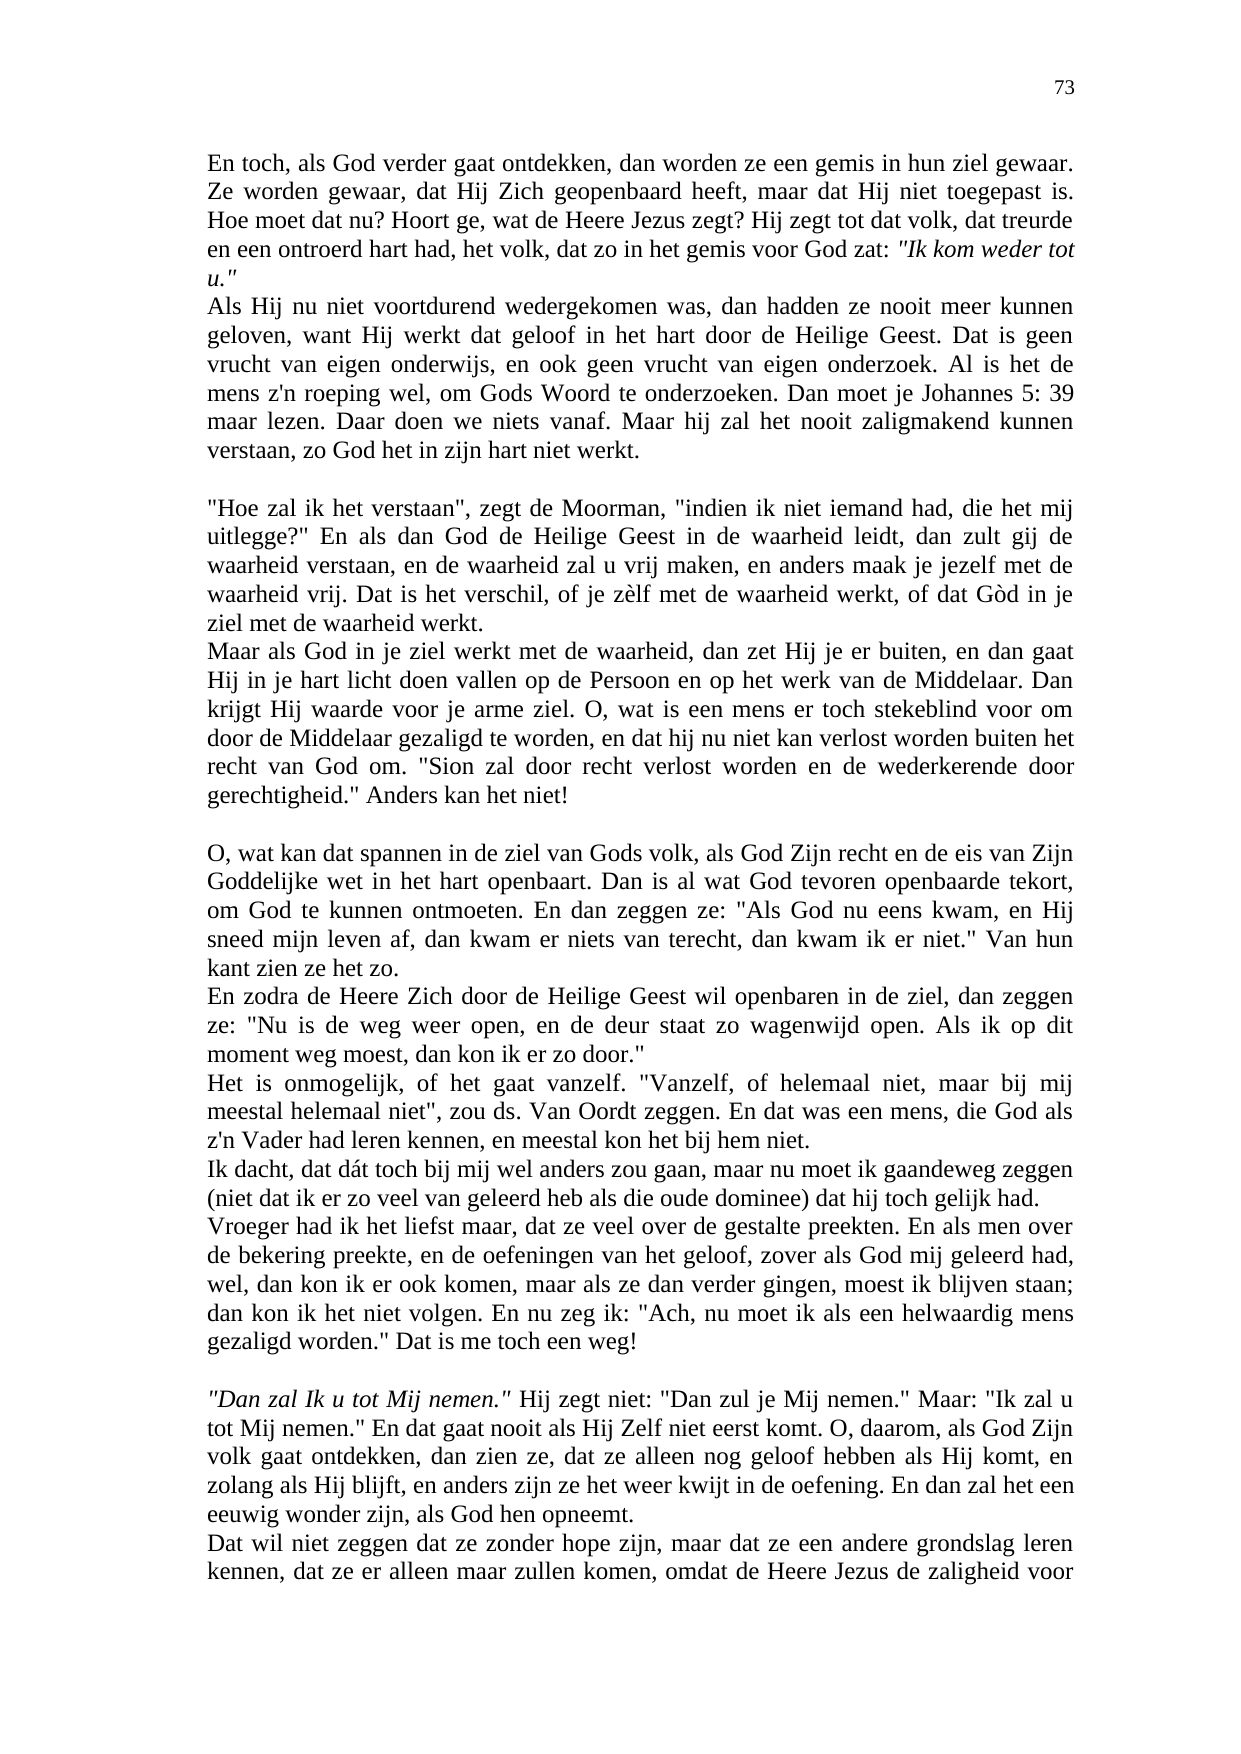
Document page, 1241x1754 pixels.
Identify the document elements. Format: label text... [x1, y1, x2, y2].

text Het is onmogelijk, of het gaat vanzelf. "Vanzelf, of helemaal niet, maar bij mij meestal helemaal niet", zou ds. Van Oordt zeggen. En dat was een mens, die God als z'n Vader had leren kennen, en meestal kon het bij hem niet. [207, 1068, 1075, 1154]
text Vroeger had ik het liefst maar, dat ze veel over de gestalte preekten. En als men over de bekering preekte, en de oefeningen van het geloof, zover als God mij geleerd had, wel, dan kon ik er ook komen, maar als ze dan verder gingen, moest ik blijven staan; dan kon ik het niet volgen. En nu zeg ik: "Ach, nu moet ik als een helwaardig mens gezaligd worden." Dat is me toch een weg! [207, 1211, 1075, 1355]
text Ik dacht, dat dát toch bij mij wel anders zou gaan, maar nu moet ik gaandeweg zeggen (niet dat ik er zo veel van geleerd heb als die oude dominee) dat hij toch gelijk had. [207, 1154, 1075, 1211]
text Maar als God in je ziel werkt met de waarheid, dan zet Hij je er buiten, en dan gaat Hij in je hart licht doen vallen op de Persoon en op het werk van de Middelaar. Dan krijgt Hij waarde voor je arme ziel. O, wat is een mens er toch stekeblind voor om door de Middelaar gezaligd te worden, en dat hij nu niet kan verlost worden buiten het recht van God om. "Sion zal door recht verlost worden en de wederkerende door gerechtigheid." Anders kan het niet! [207, 636, 1075, 809]
text O, wat kan dat spannen in de ziel van Gods volk, als God Zijn recht en de eis van Zijn Goddelijke wet in het hart openbaart. Dan is al wat God tevoren openbaarde tekort, om God te kunnen ontmoeten. En dan zeggen ze: "Als God nu eens kwam, en Hij sneed mijn leven af, dan kwam er niets van terecht, dan kwam ik er niet." Van hun kant zien ze het zo. [207, 838, 1075, 981]
text En toch, als God verder gaat ontdekken, dan worden ze een gemis in hun ziel gewaar. Ze worden gewaar, dat Hij Zich geopenbaard heeft, maar dat Hij niet toegepast is. Hoe moet dat nu? Hoort ge, wat de Heere Jezus zegt? Hij zegt tot dat volk, dat treurde en een ontroerd hart had, het volk, dat zo in het gemis voor God zat: "Ik kom weder tot u." [207, 148, 1075, 291]
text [207, 1528, 1075, 1585]
text "Hoe zal ik het verstaan", zegt de Moorman, "indien ik niet iemand had, die het mij uitlegge?" En als dan God de Heilige Geest in de waarheid leidt, dan zult gij de waarheid verstaan, en de waarheid zal u vrij maken, en anders maak je jezelf met de waarheid vrij. Dat is het verschil, of je zèlf met de waarheid werkt, of dat Gòd in je ziel met de waarheid werkt. [207, 493, 1075, 636]
text "Dan zal Ik u tot Mij nemen." Hij zegt niet: "Dan zul je Mij nemen." Maar: "Ik zal u tot Mij nemen." En dat gaat nooit als Hij Zelf niet eerst komt. O, daarom, als God Zijn volk gaat ontdekken, dan zien ze, dat ze alleen nog geloof hebben als Hij komt, en zolang als Hij blijft, en anders zijn ze het weer kwijt in de oefening. En dan zal het een eeuwig wonder zijn, als God hen opneemt. [207, 1384, 1075, 1528]
text Als Hij nu niet voortdurend wedergekomen was, dan hadden ze nooit meer kunnen geloven, want Hij werkt dat geloof in het hart door de Heilige Geest. Dat is geen vrucht van eigen onderwijs, en ook geen vrucht van eigen onderzoek. Al is het de mens z'n roeping wel, om Gods Woord te onderzoeken. Dan moet je Johannes 5: 39 maar lezen. Daar doen we niets vanaf. Maar hij zal het nooit zaligmakend kunnen verstaan, zo God het in zijn hart niet werkt. [207, 291, 1075, 464]
text En zodra de Heere Zich door de Heilige Geest wil openbaren in de ziel, dan zeggen ze: "Nu is de weg weer open, en de deur staat zo wagenwijd open. Als ik op dit moment weg moest, dan kon ik er zo door." [207, 981, 1075, 1068]
